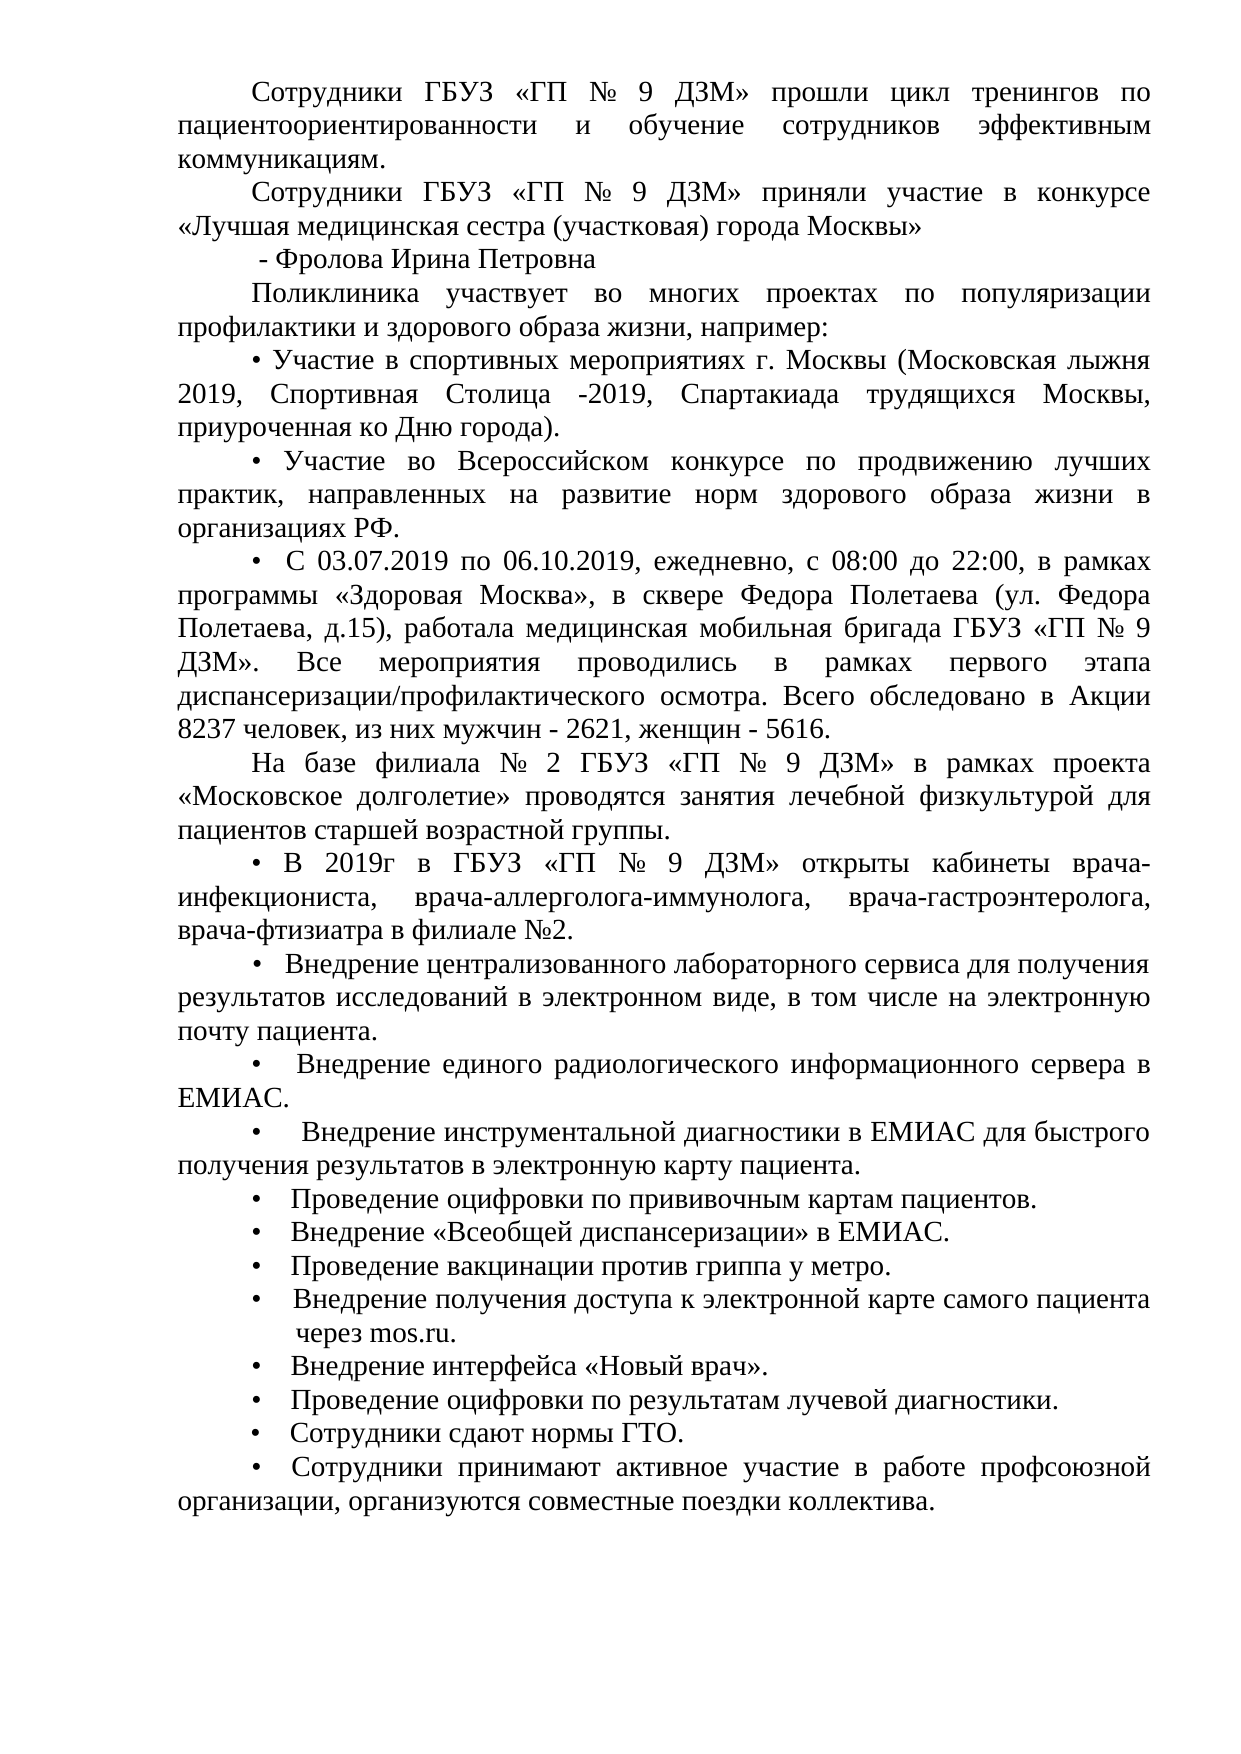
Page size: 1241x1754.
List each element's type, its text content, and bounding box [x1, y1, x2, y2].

text • Внедрение инструментальной диагностики в ЕМИАС для быстрого получения результатов в электронную карту пациента. [177, 1114, 1152, 1181]
text • Проведение вакцинации против гриппа у метро. [177, 1248, 1152, 1281]
text • Внедрение получения доступа к электронной карте самого пациента через mos.ru. [251, 1281, 1152, 1348]
text Поликлиника участвует во многих проектах по популяризации профилактики и здорового образа жизни, например: [177, 275, 1152, 342]
text • В 2019г в ГБУЗ «ГП № 9 ДЗМ» открыты кабинеты врача-инфекциониста, врача-аллерголога-иммунолога, врача-гастроэнтеролога, врача-фтизиатра в филиале №2. [177, 845, 1152, 946]
text • Сотрудники принимают активное участие в работе профсоюзной организации, организуются совместные поездки коллектива. [177, 1449, 1152, 1516]
text Сотрудники ГБУЗ «ГП № 9 ДЗМ» приняли участие в конкурсе «Лучшая медицинская сестра (участковая) города Москвы» [177, 174, 1152, 242]
text • Участие в спортивных мероприятиях г. Москвы (Московская лыжня 2019, Спортивная Столица -2019, Спартакиада трудящихся Москвы, приуроченная ко Дню города). [177, 342, 1152, 443]
text • Внедрение «Всеобщей диспансеризации» в ЕМИАС. [177, 1214, 1152, 1248]
text - Фролова Ирина Петровна [177, 242, 1152, 275]
text На базе филиала № 2 ГБУЗ «ГП № 9 ДЗМ» в рамках проекта «Московское долголетие» проводятся занятия лечебной физкультурой для пациентов старшей возрастной группы. [177, 745, 1152, 845]
text Сотрудники ГБУЗ «ГП № 9 ДЗМ» прошли цикл тренингов по пациентоориентированности и обучение сотрудников эффективным коммуникациям. [177, 74, 1152, 174]
text • Внедрение интерфейса «Новый врач». [177, 1348, 1152, 1382]
text • Внедрение централизованного лабораторного сервиса для получения результатов исследований в электронном виде, в том числе на электронную почту пациента. [177, 946, 1152, 1047]
text • С 03.07.2019 по 06.10.2019, ежедневно, с 08:00 до 22:00, в рамках программы «Здоровая Москва», в сквере Федора Полетаева (ул. Федора Полетаева, д.15), работала медицинская мобильная бригада ГБУЗ «ГП № 9 ДЗМ». Все мероприятия проводились в рамках первого этапа диспансеризации/профилактического осмотра. Всего обследовано в Акции 8237 человек, из них мужчин - 2621, женщин - 5616. [177, 543, 1152, 745]
text • Проведение оцифровки по результатам лучевой диагностики. [177, 1382, 1152, 1416]
text • Внедрение единого радиологического информационного сервера в ЕМИАС. [177, 1047, 1152, 1114]
text • Участие во Всероссийском конкурсе по продвижению лучших практик, направленных на развитие норм здорового образа жизни в организациях РФ. [177, 443, 1152, 543]
text • Сотрудники сдают нормы ГТО. [177, 1416, 1152, 1449]
text • Проведение оцифровки по прививочным картам пациентов. [177, 1181, 1152, 1214]
